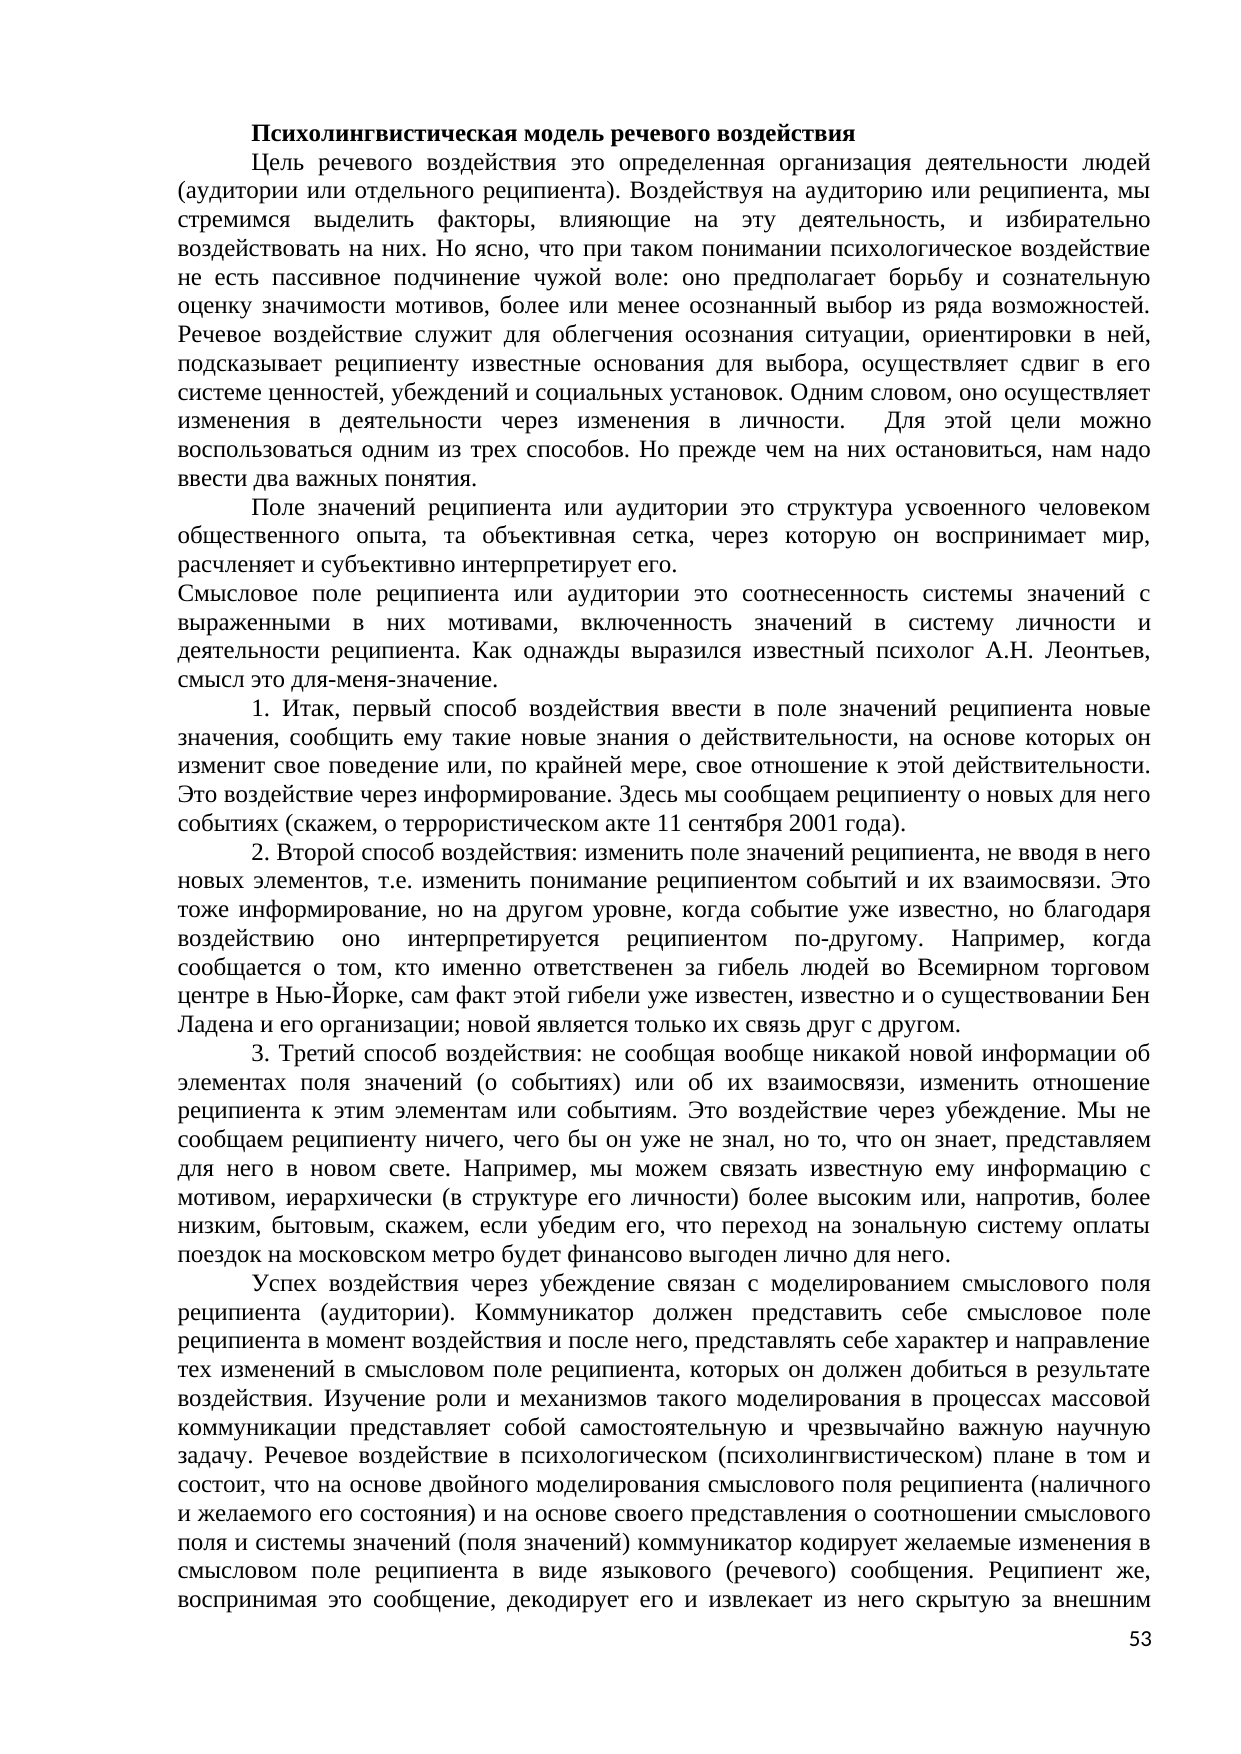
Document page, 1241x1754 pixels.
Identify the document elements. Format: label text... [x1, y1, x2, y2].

text Поле значений реципиента или аудитории это структура усвоенного человеком общественного опыта, та объективная сетка, через которую он воспринимает мир, расчленяет и субъективно интерпретирует его. [177, 492, 1152, 578]
text 1. Итак, первый способ воздействия ввести в поле значений реципиента новые значения, сообщить ему такие новые знания о действительности, на основе которых он изменит свое поведение или, по крайней мере, свое отношение к этой действительности. Это воздействие через информирование. Здесь мы сообщаем реципиенту о новых для него событиях (скажем, о террористическом акте 11 сентября 2001 года). [177, 693, 1152, 837]
text Цель речевого воздействия это определенная организация деятельности людей (аудитории или отдельного реципиента). Воздействуя на аудиторию или реципиента, мы стремимся выделить факторы, влияющие на эту деятельность, и избирательно воздействовать на них. Но ясно, что при таком понимании психологическое воздействие не есть пассивное подчинение чужой воле: оно предполагает борьбу и сознательную оценку значимости мотивов, более или менее осознанный выбор из ряда возможностей. Речевое воздействие служит для облегчения осознания ситуации, ориентировки в ней, подсказывает реципиенту известные основания для выбора, осуществляет сдвиг в его системе ценностей, убеждений и социальных установок. Одним словом, оно осуществляет изменения в деятельности через изменения в личности. Для этой цели можно воспользоваться одним из трех способов. Но прежде чем на них остановиться, нам надо ввести два важных понятия. [177, 147, 1152, 492]
text 2. Второй способ воздействия: изменить поле значений реципиента, не вводя в него новых элементов, т.е. изменить понимание реципиентом событий и их взаимосвязи. Это тоже информирование, но на другом уровне, когда событие уже известно, но благодаря воздействию оно интерпретируется реципиентом по-другому. Например, когда сообщается о том, кто именно ответственен за гибель людей во Всемирном торговом центре в Нью-Йорке, сам факт этой гибели уже известен, известно и о существовании Бен Ладена и его организации; новой является только их связь друг с другом. [177, 837, 1152, 1038]
text 3. Третий способ воздействия: не сообщая вообще никакой новой информации об элементах поля значений (о событиях) или об их взаимосвязи, изменить отношение реципиента к этим элементам или событиям. Это воздействие через убеждение. Мы не сообщаем реципиенту ничего, чего бы он уже не знал, но то, что он знает, представляем для него в новом свете. Например, мы можем связать известную ему информацию с мотивом, иерархически (в структуре его личности) более высоким или, напротив, более низким, бытовым, скажем, если убедим его, что переход на зональную систему оплаты поездок на московском метро будет финансово выгоден лично для него. [177, 1038, 1152, 1268]
text Психолингвистическая модель речевого воздействия [177, 118, 1152, 147]
text Смысловое поле реципиента или аудитории это соотнесенность системы значений с выраженными в них мотивами, включенность значений в систему личности и деятельности реципиента. Как однажды выразился известный психолог А.Н. Леонтьев, смысл это для-меня-значение. [177, 578, 1152, 693]
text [177, 1268, 1152, 1613]
